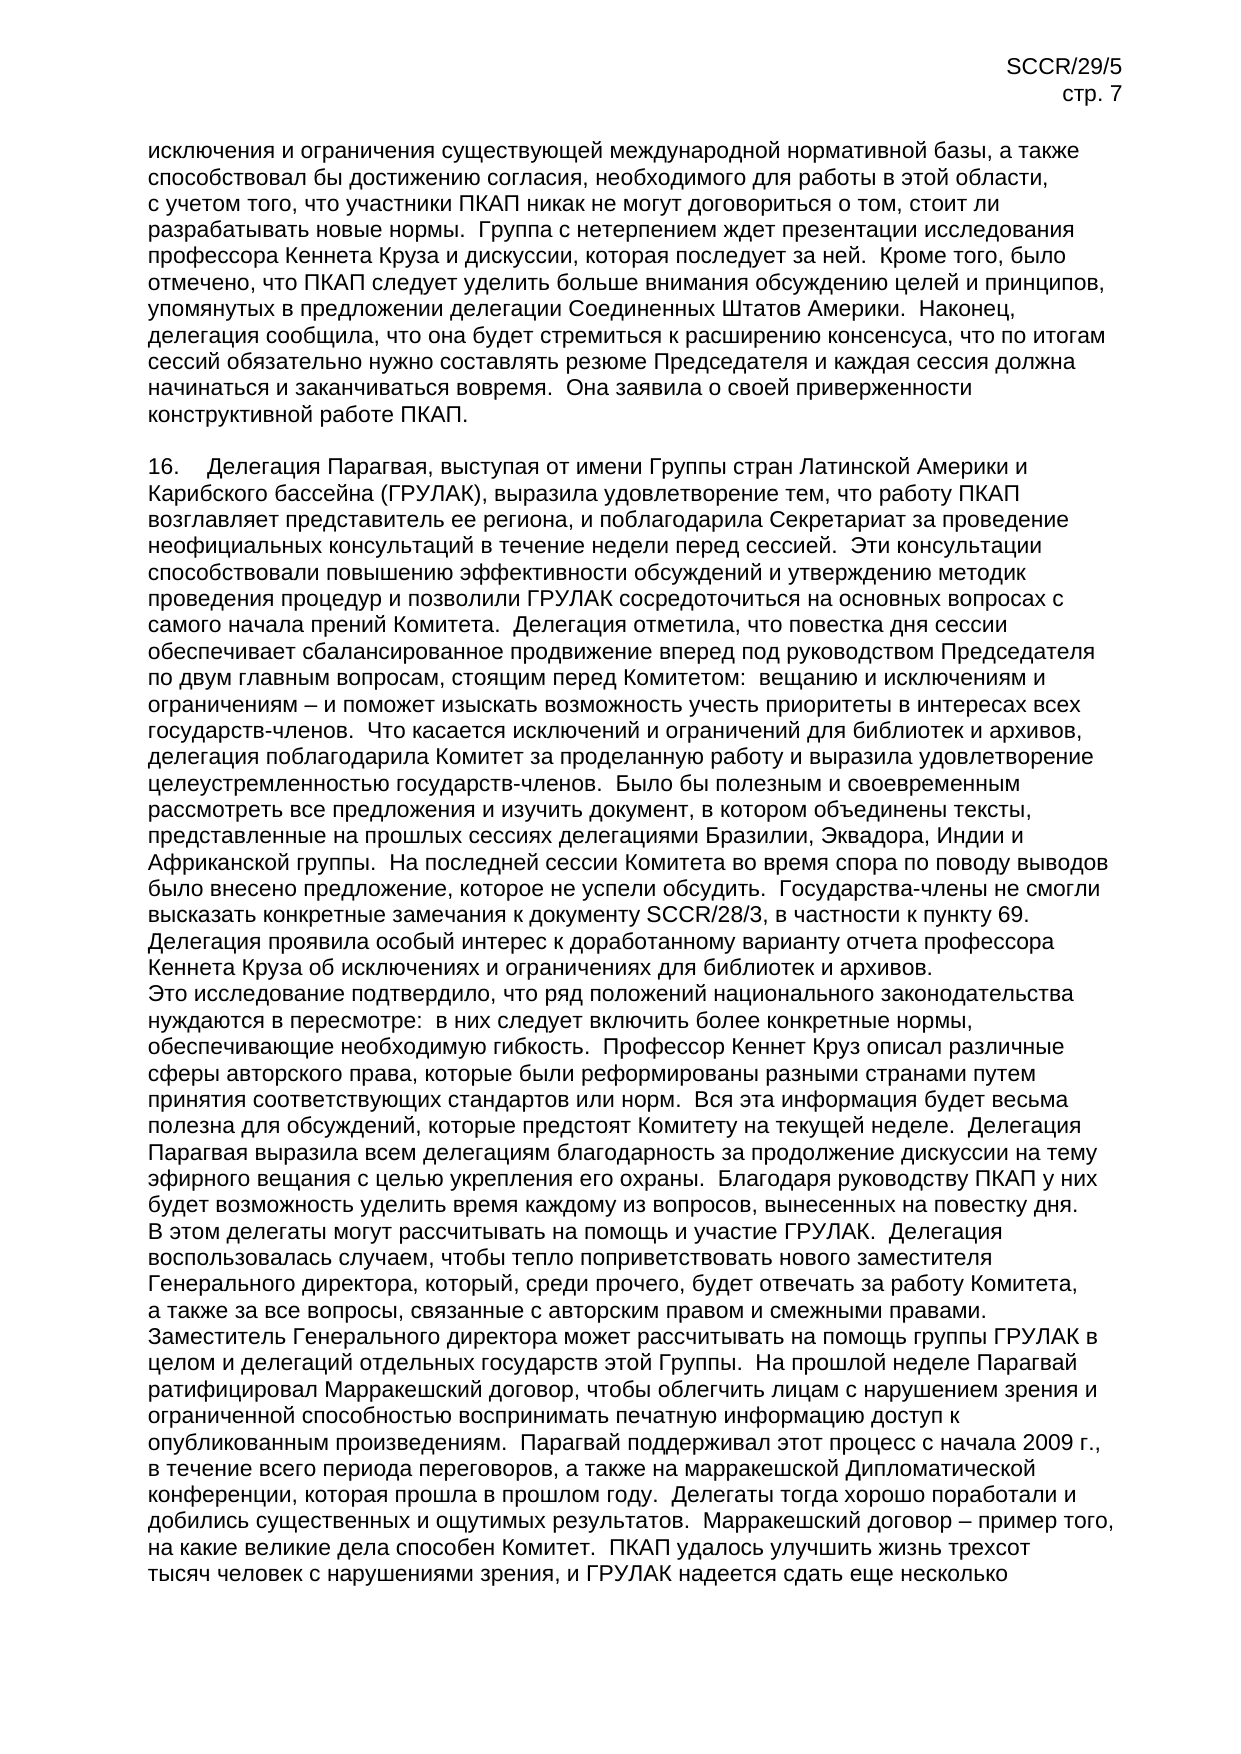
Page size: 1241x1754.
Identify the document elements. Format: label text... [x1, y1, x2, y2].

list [148, 137, 1122, 427]
